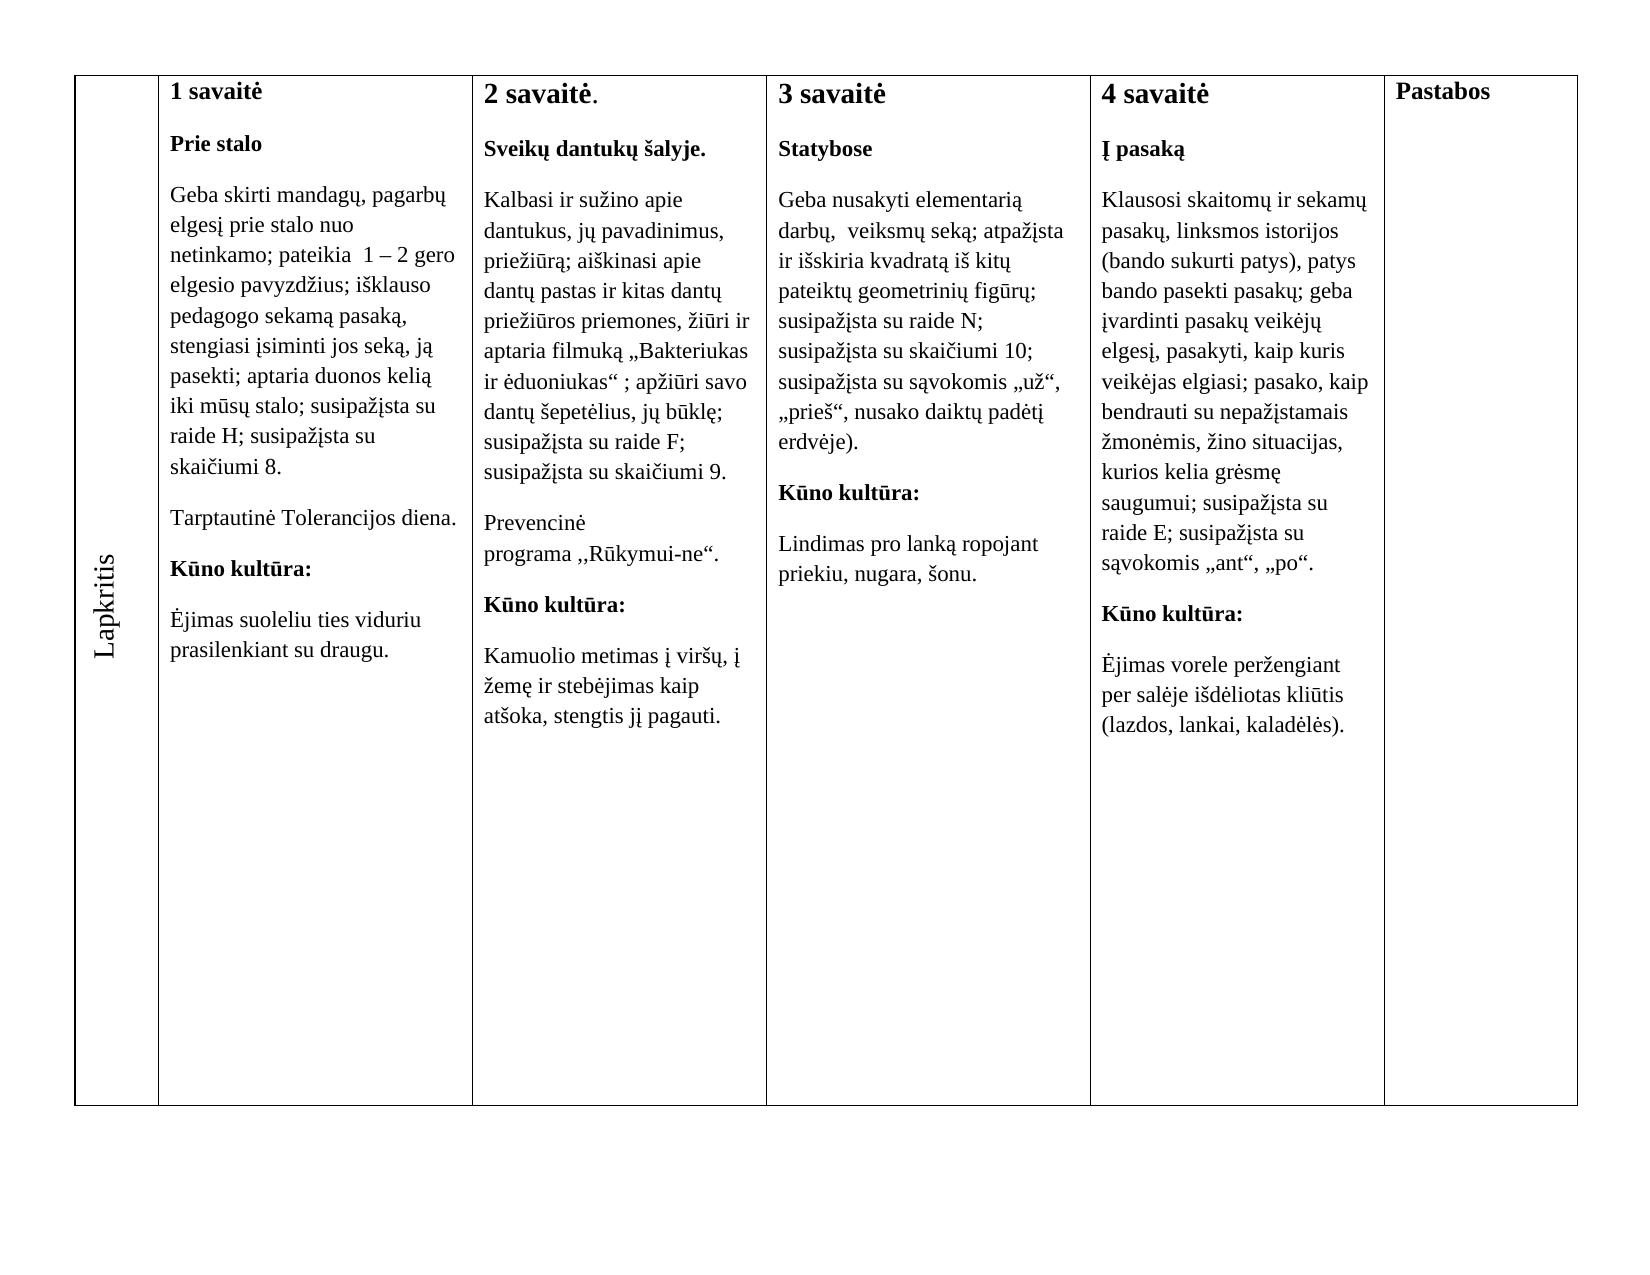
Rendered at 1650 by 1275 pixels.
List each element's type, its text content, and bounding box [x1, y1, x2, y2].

table_header 3 savaitė Statybose Geba nusakyti elementarią darbų, veiksmų seką; atpažįsta ir išskiria kvadratą iš kitų pateiktų geometrinių figūrų; susipažįsta su raide N; susipažįsta su skaičiumi 10; susipažįsta su sąvokomis „už“, „prieš“, nusako daiktų padėtį erdvėje). Kūno kultūra: Lindimas pro lanką ropojant priekiu, nugara, šonu. [767, 76, 1090, 1104]
table_header Pastabos [1385, 76, 1577, 1104]
table_header 2 savaitė. Sveikų dantukų šalyje. Kalbasi ir sužino apie dantukus, jų pavadinimus, priežiūrą; aiškinasi apie dantų pastas ir kitas dantų priežiūros priemones, žiūri ir aptaria filmuką „Bakteriukas ir ėduoniukas“ ; apžiūri savo dantų šepetėlius, jų būklę; susipažįsta su raide F; susipažįsta su skaičiumi 9. Prevencinė programa ,,Rūkymui-ne“. Kūno kultūra: Kamuolio metimas į viršų, į žemę ir stebėjimas kaip atšoka, stengtis jį pagauti. [473, 76, 766, 1104]
table_header Lapkritis [76, 76, 158, 1104]
table_header 4 savaitė Į pasaką Klausosi skaitomų ir sekamų pasakų, linksmos istorijos (bando sukurti patys), patys bando pasekti pasakų; geba įvardinti pasakų veikėjų elgesį, pasakyti, kaip kuris veikėjas elgiasi; pasako, kaip bendrauti su nepažįstamais žmonėmis, žino situacijas, kurios kelia grėsmę saugumui; susipažįsta su raide E; susipažįsta su sąvokomis „ant“, „po“. Kūno kultūra: Ėjimas vorele peržengiant per salėje išdėliotas kliūtis (lazdos, lankai, kaladėlės). [1091, 76, 1384, 1104]
table_header 1 savaitė Prie stalo Geba skirti mandagų, pagarbų elgesį prie stalo nuo netinkamo; pateikia 1 – 2 gero elgesio pavyzdžius; išklauso pedagogo sekamą pasaką, stengiasi įsiminti jos seką, ją pasekti; aptaria duonos kelią iki mūsų stalo; susipažįsta su raide H; susipažįsta su skaičiumi 8. Tarptautinė Tolerancijos diena. Kūno kultūra: Ėjimas suoleliu ties viduriu prasilenkiant su draugu. [159, 76, 472, 1104]
